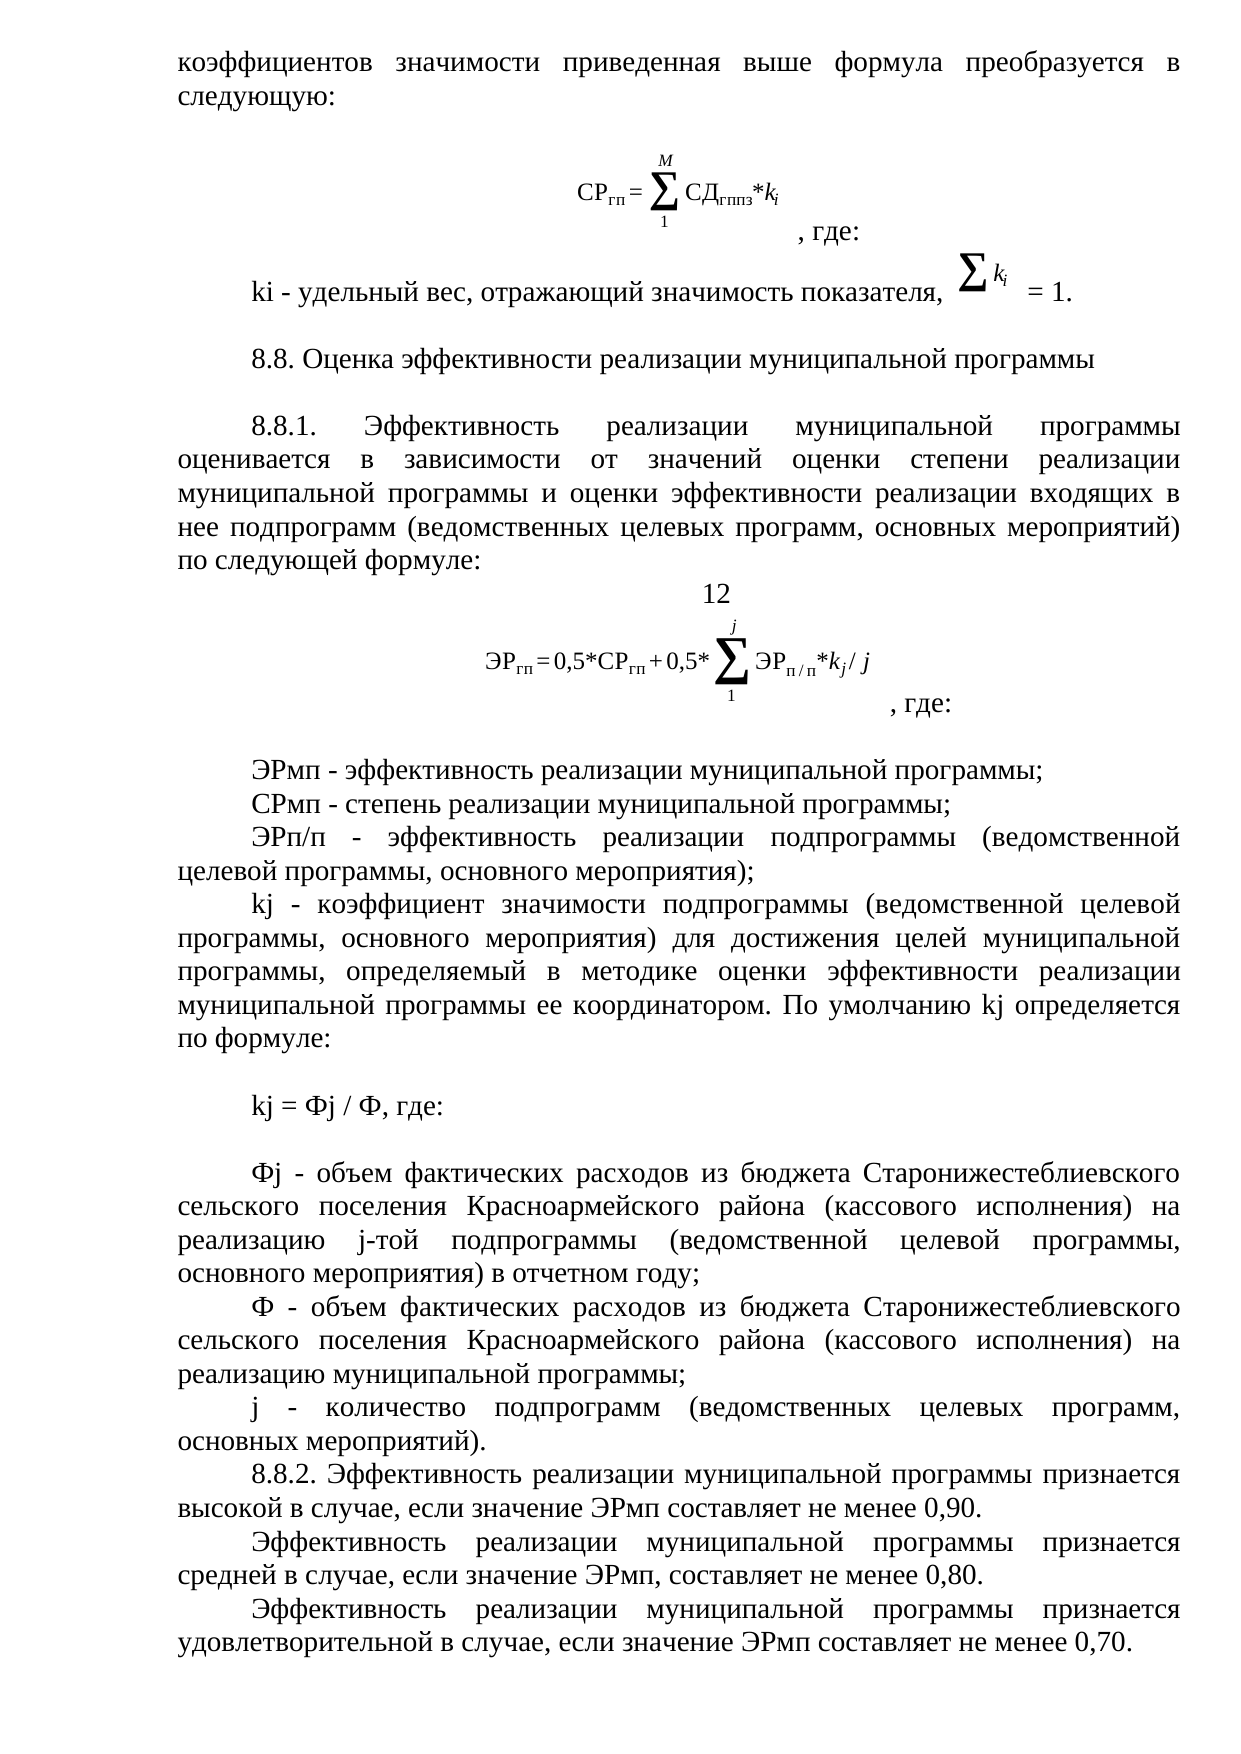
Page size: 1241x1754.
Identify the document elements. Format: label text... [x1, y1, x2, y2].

text Эффективность реализации муниципальной программы признается средней в случае, если значение ЭРмп, составляет не менее 0,80. [177, 1524, 1181, 1591]
text ki - удельный вес, отражающий значимость показателя, = 1. [177, 247, 1181, 307]
subtitle 8.8. Оценка эффективности реализации муниципальной программы [177, 341, 1181, 374]
text Эффективность реализации муниципальной программы признается удовлетворительной в случае, если значение ЭРмп составляет не менее 0,70. [177, 1591, 1181, 1658]
text kj - коэффициент значимости подпрограммы (ведомственной целевой программы, основного мероприятия) для достижения целей муниципальной программы, определяемый в методике оценки эффективности реализации муниципальной программы ее координатором. По умолчанию kj определяется по формуле: [177, 886, 1181, 1054]
text kj = Фj / Ф, где: [177, 1088, 1181, 1121]
text j - количество подпрограмм (ведомственных целевых программ, основных мероприятий). [177, 1389, 1181, 1457]
text 12 [177, 576, 1181, 609]
text ЭРп/п - эффективность реализации подпрограммы (ведомственной целевой программы, основного мероприятия); [177, 819, 1181, 886]
text , где: [177, 609, 1181, 719]
text 8.8.1. Эффективность реализации муниципальной программы оценивается в зависимости от значений оценки степени реализации муниципальной программы и оценки эффективности реализации входящих в нее подпрограмм (ведомственных целевых программ, основных мероприятий) по следующей формуле: [177, 408, 1181, 576]
text Фj - объем фактических расходов из бюджета Старонижестеблиевского сельского поселения Красноармейского района (кассового исполнения) на реализацию j-той подпрограммы (ведомственной целевой программы, основного мероприятия) в отчетном году; [177, 1155, 1181, 1289]
text СРмп - степень реализации муниципальной программы; [177, 786, 1181, 819]
text Ф - объем фактических расходов из бюджета Старонижестеблиевского сельского поселения Красноармейского района (кассового исполнения) на реализацию муниципальной программы; [177, 1289, 1181, 1389]
text ЭРмп - эффективность реализации муниципальной программы; [177, 752, 1181, 786]
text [177, 44, 1181, 111]
text , где: [177, 145, 1181, 247]
text 8.8.2. Эффективность реализации муниципальной программы признается высокой в случае, если значение ЭРмп составляет не менее 0,90. [177, 1457, 1181, 1524]
